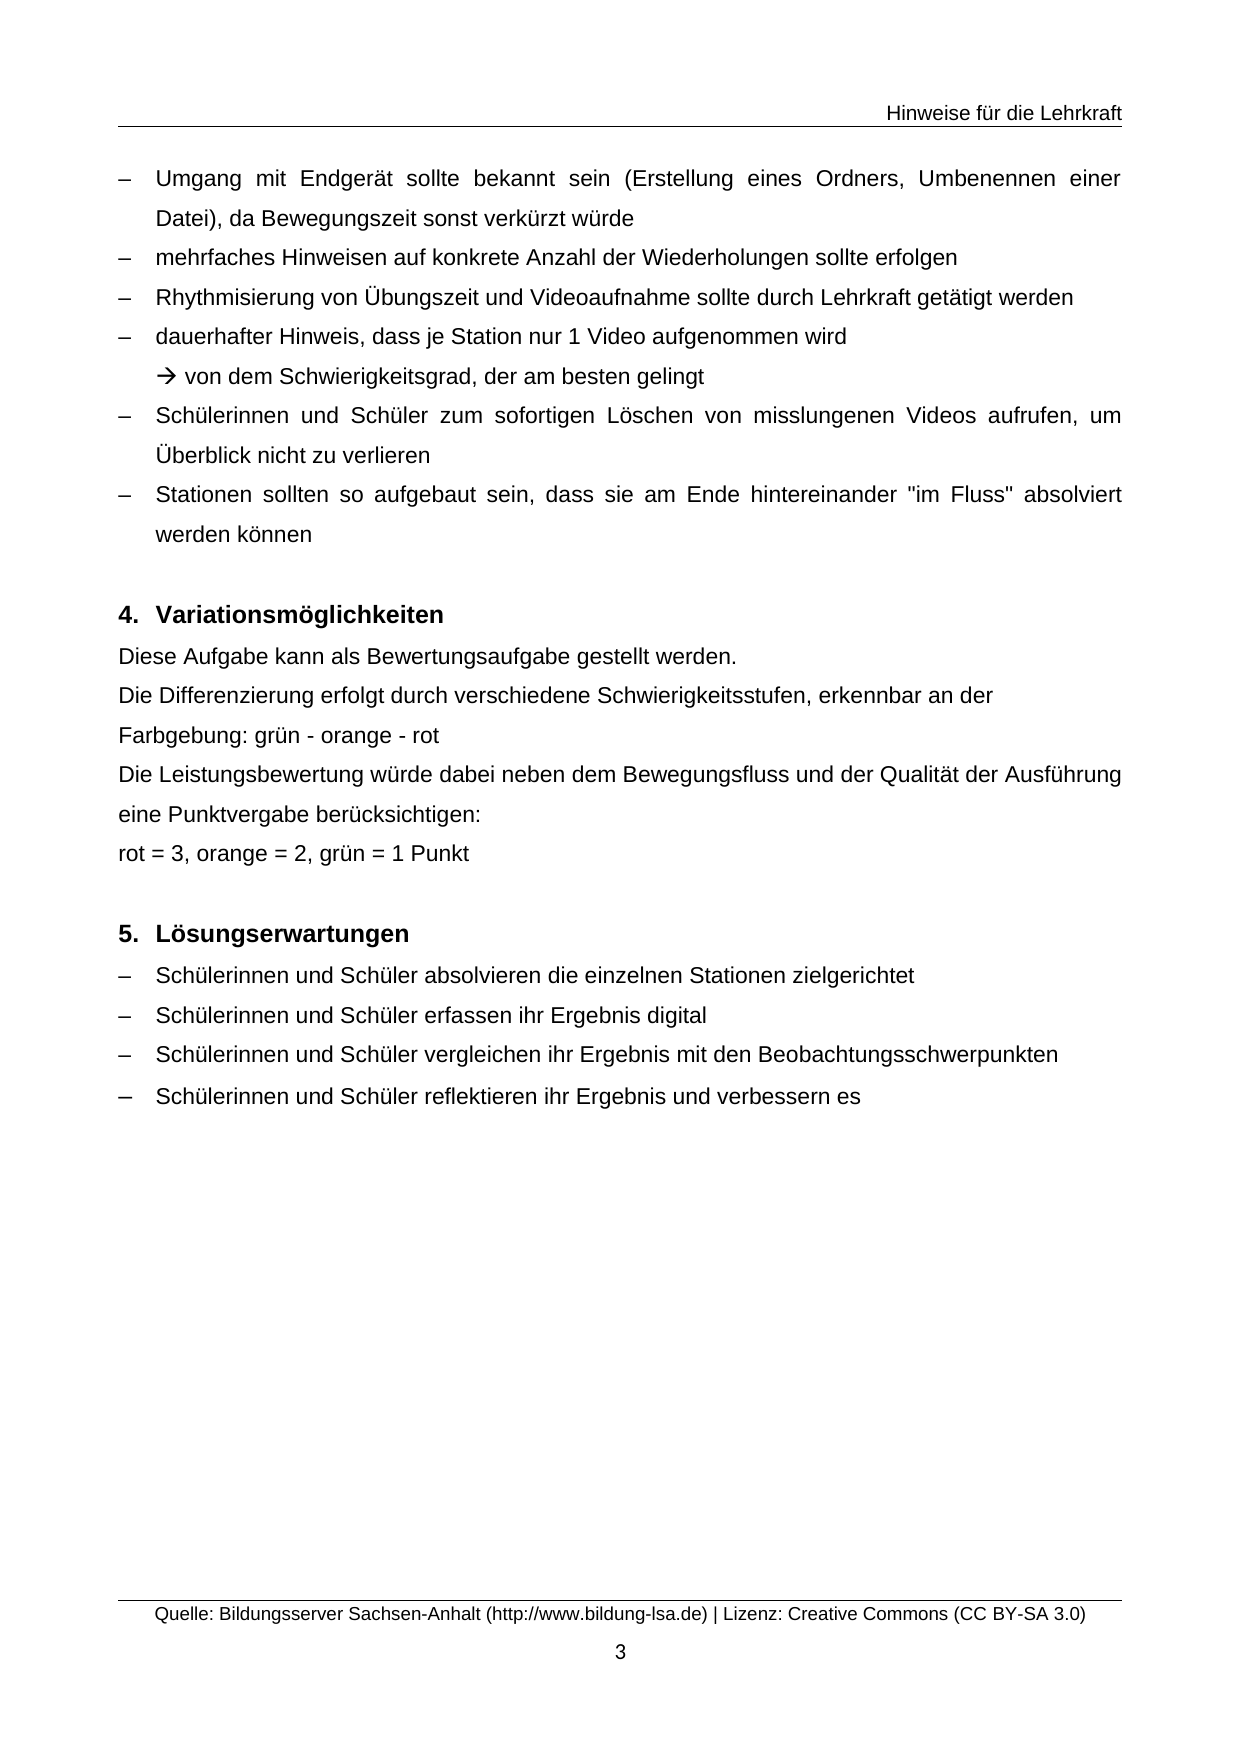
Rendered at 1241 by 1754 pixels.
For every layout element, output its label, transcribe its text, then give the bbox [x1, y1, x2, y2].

text Die Leistungsbewertung würde dabei neben dem Bewegungsfluss und der Qualität der Ausführung eine Punktvergabe berücksichtigen: rot = 3, orange = 2, grün = 1 Punkt [118, 761, 1122, 867]
list Rhythmisierung von Übungszeit und Videoaufnahme sollte durch Lehrkraft getätigt werden [118, 284, 1122, 310]
list Stationen sollten so aufgebaut sein, dass sie am Ende hintereinander "im Fluss" absolviert werden können [118, 481, 1122, 547]
list dauerhafter Hinweis, dass je Station nur 1 Video aufgenommen wird [118, 323, 1122, 350]
text Diese Aufgabe kann als Bewertungsaufgabe gestellt werden. [118, 643, 1122, 669]
list Schülerinnen und Schüler zum sofortigen Löschen von misslungenen Videos aufrufen, um Überblick nicht zu verlieren [118, 402, 1122, 468]
text 4. Variationsmöglichkeiten [118, 600, 1122, 628]
text 5. Lösungserwartungen [118, 919, 1122, 948]
list Umgang mit Endgerät sollte bekannt sein (Erstellung eines Ordners, Umbenennen einer Datei), da Bewegungszeit sonst verkürzt würde [118, 165, 1122, 231]
list mehrfaches Hinweisen auf konkrete Anzahl der Wiederholungen sollte erfolgen [118, 244, 1122, 271]
text von dem Schwierigkeitsgrad, der am besten gelingt [155, 363, 1122, 389]
list Schülerinnen und Schüler vergleichen ihr Ergebnis mit den Beobachtungsschwerpunkten [118, 1041, 1122, 1068]
list Schülerinnen und Schüler absolvieren die einzelnen Stationen zielgerichtet [118, 962, 1122, 989]
list Schülerinnen und Schüler reflektieren ihr Ergebnis und verbessern es [118, 1081, 1122, 1109]
text Die Differenzierung erfolgt durch verschiedene Schwierigkeitsstufen, erkennbar an der Farbgebung: grün - orange - rot [118, 682, 1122, 748]
list Schülerinnen und Schüler erfassen ihr Ergebnis digital [118, 1002, 1122, 1028]
